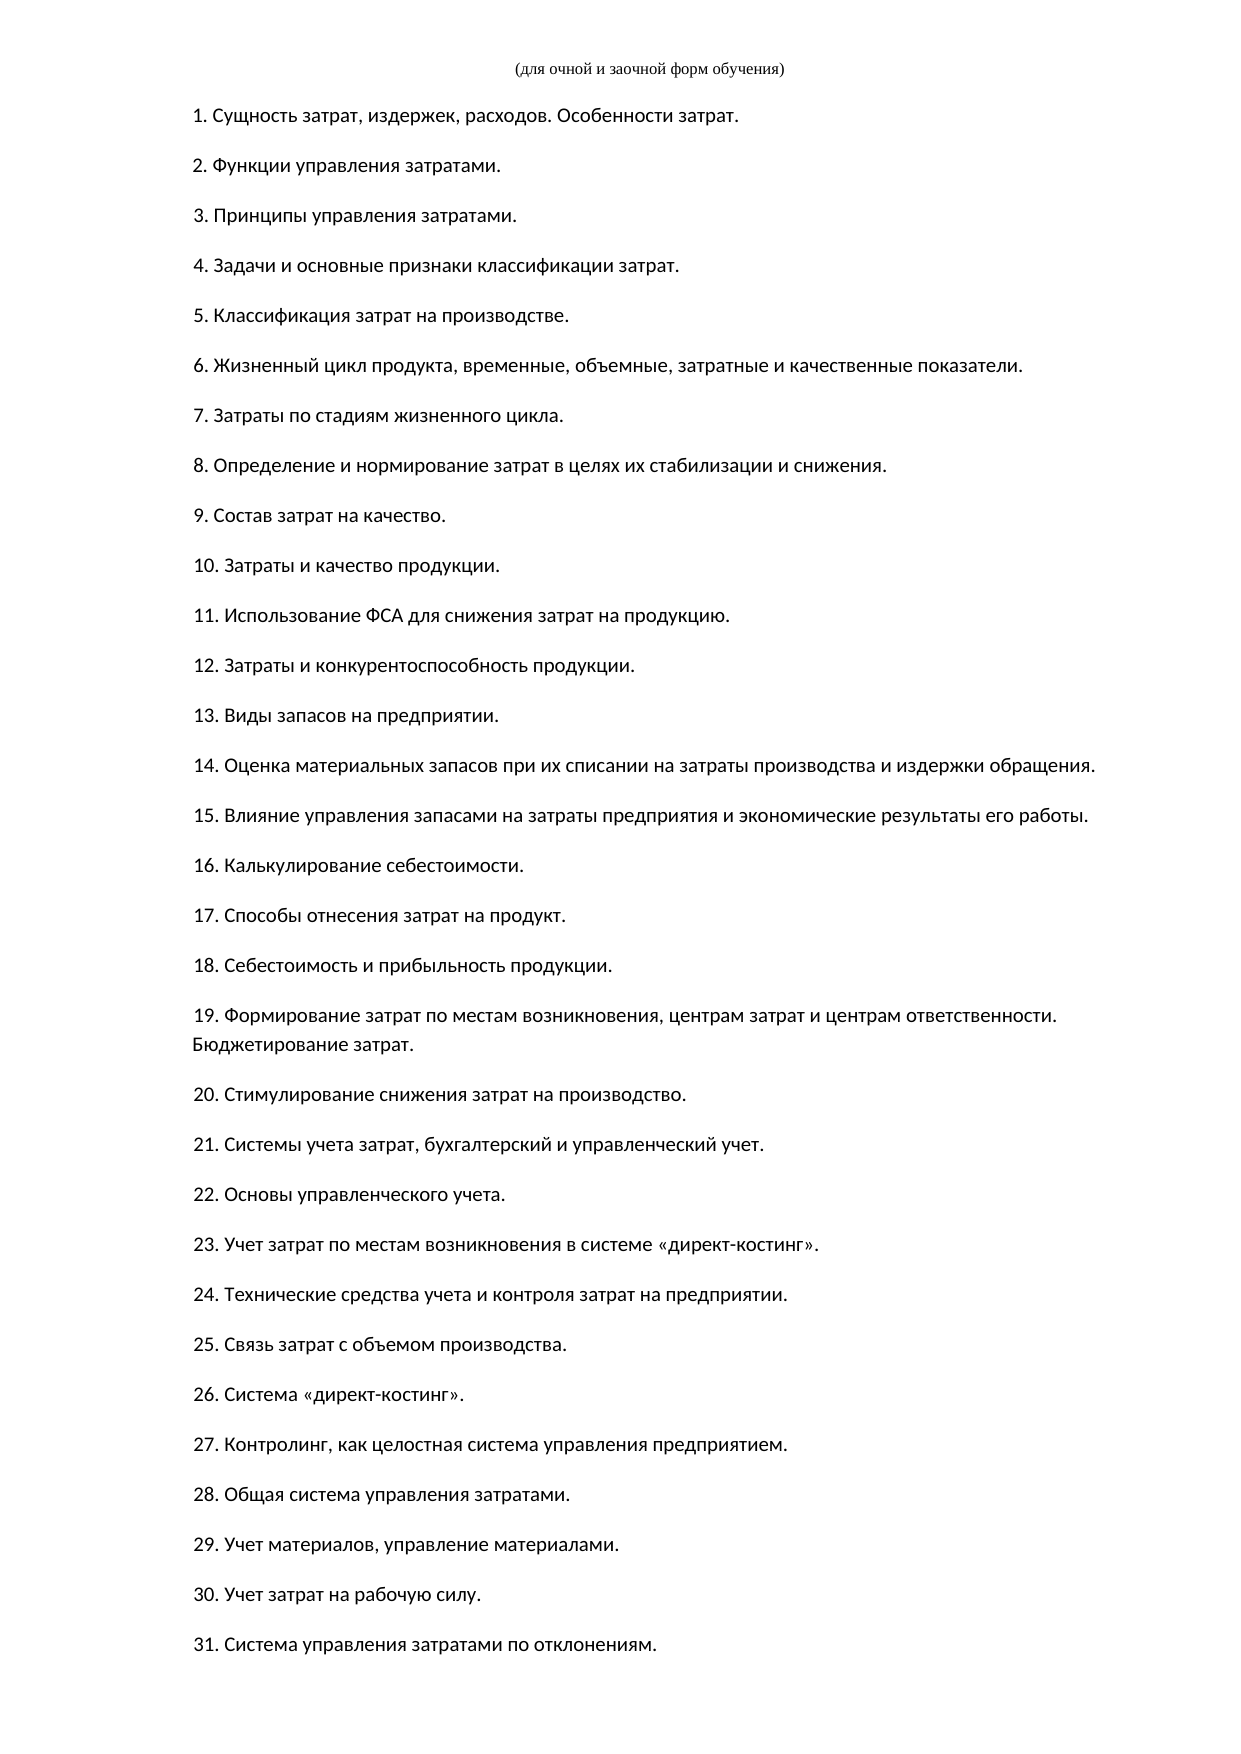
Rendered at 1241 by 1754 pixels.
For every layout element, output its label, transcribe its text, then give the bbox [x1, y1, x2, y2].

text 13. Виды запасов на предприятии. [192, 702, 1181, 728]
text 8. Определение и нормирование затрат в целях их стабилизации и снижения. [192, 452, 1181, 478]
text 25. Связь затрат с объемом производства. [192, 1331, 1181, 1357]
text 17. Способы отнесения затрат на продукт. [192, 902, 1181, 928]
text 5. Классификация затрат на производстве. [192, 302, 1181, 328]
text 12. Затраты и конкурентоспособность продукции. [192, 652, 1181, 678]
text 20. Стимулирование снижения затрат на производство. [192, 1081, 1181, 1107]
text 27. Контролинг, как целостная система управления предприятием. [192, 1431, 1181, 1457]
text 22. Основы управленческого учета. [192, 1181, 1181, 1207]
text (для очной и заочной форм обучения) [118, 59, 1181, 78]
text 9. Состав затрат на качество. [192, 502, 1181, 528]
text 6. Жизненный цикл продукта, временные, объемные, затратные и качественные показатели. [192, 352, 1181, 378]
text 16. Калькулирование себестоимости. [192, 852, 1181, 878]
text 28. Общая система управления затратами. [192, 1481, 1181, 1507]
text 21. Системы учета затрат, бухгалтерский и управленческий учет. [192, 1131, 1181, 1157]
text 3. Принципы управления затратами. [192, 202, 1181, 228]
text 30. Учет затрат на рабочую силу. [192, 1581, 1181, 1607]
text 10. Затраты и качество продукции. [192, 552, 1181, 578]
text 23. Учет затрат по местам возникновения в системе «директ-костинг». [192, 1231, 1181, 1257]
text 14. Оценка материальных запасов при их списании на затраты производства и издержки обращения. [192, 752, 1181, 778]
text 19. Формирование затрат по местам возникновения, центрам затрат и центрам ответственности. Бюджетирование затрат. [192, 1002, 1181, 1057]
text 7. Затраты по стадиям жизненного цикла. [192, 402, 1181, 428]
text 29. Учет материалов, управление материалами. [192, 1531, 1181, 1557]
text 2. Функции управления затратами. [192, 152, 1181, 178]
text 18. Себестоимость и прибыльность продукции. [192, 952, 1181, 978]
text 11. Использование ФСА для снижения затрат на продукцию. [192, 602, 1181, 628]
text 1. Сущность затрат, издержек, расходов. Особенности затрат. [192, 102, 1181, 128]
text 26. Система «директ-костинг». [192, 1381, 1181, 1407]
text 24. Технические средства учета и контроля затрат на предприятии. [192, 1281, 1181, 1307]
text 31. Система управления затратами по отклонениям. [192, 1631, 1181, 1657]
text 15. Влияние управления запасами на затраты предприятия и экономические результаты его работы. [192, 802, 1181, 828]
text 4. Задачи и основные признаки классификации затрат. [192, 252, 1181, 278]
